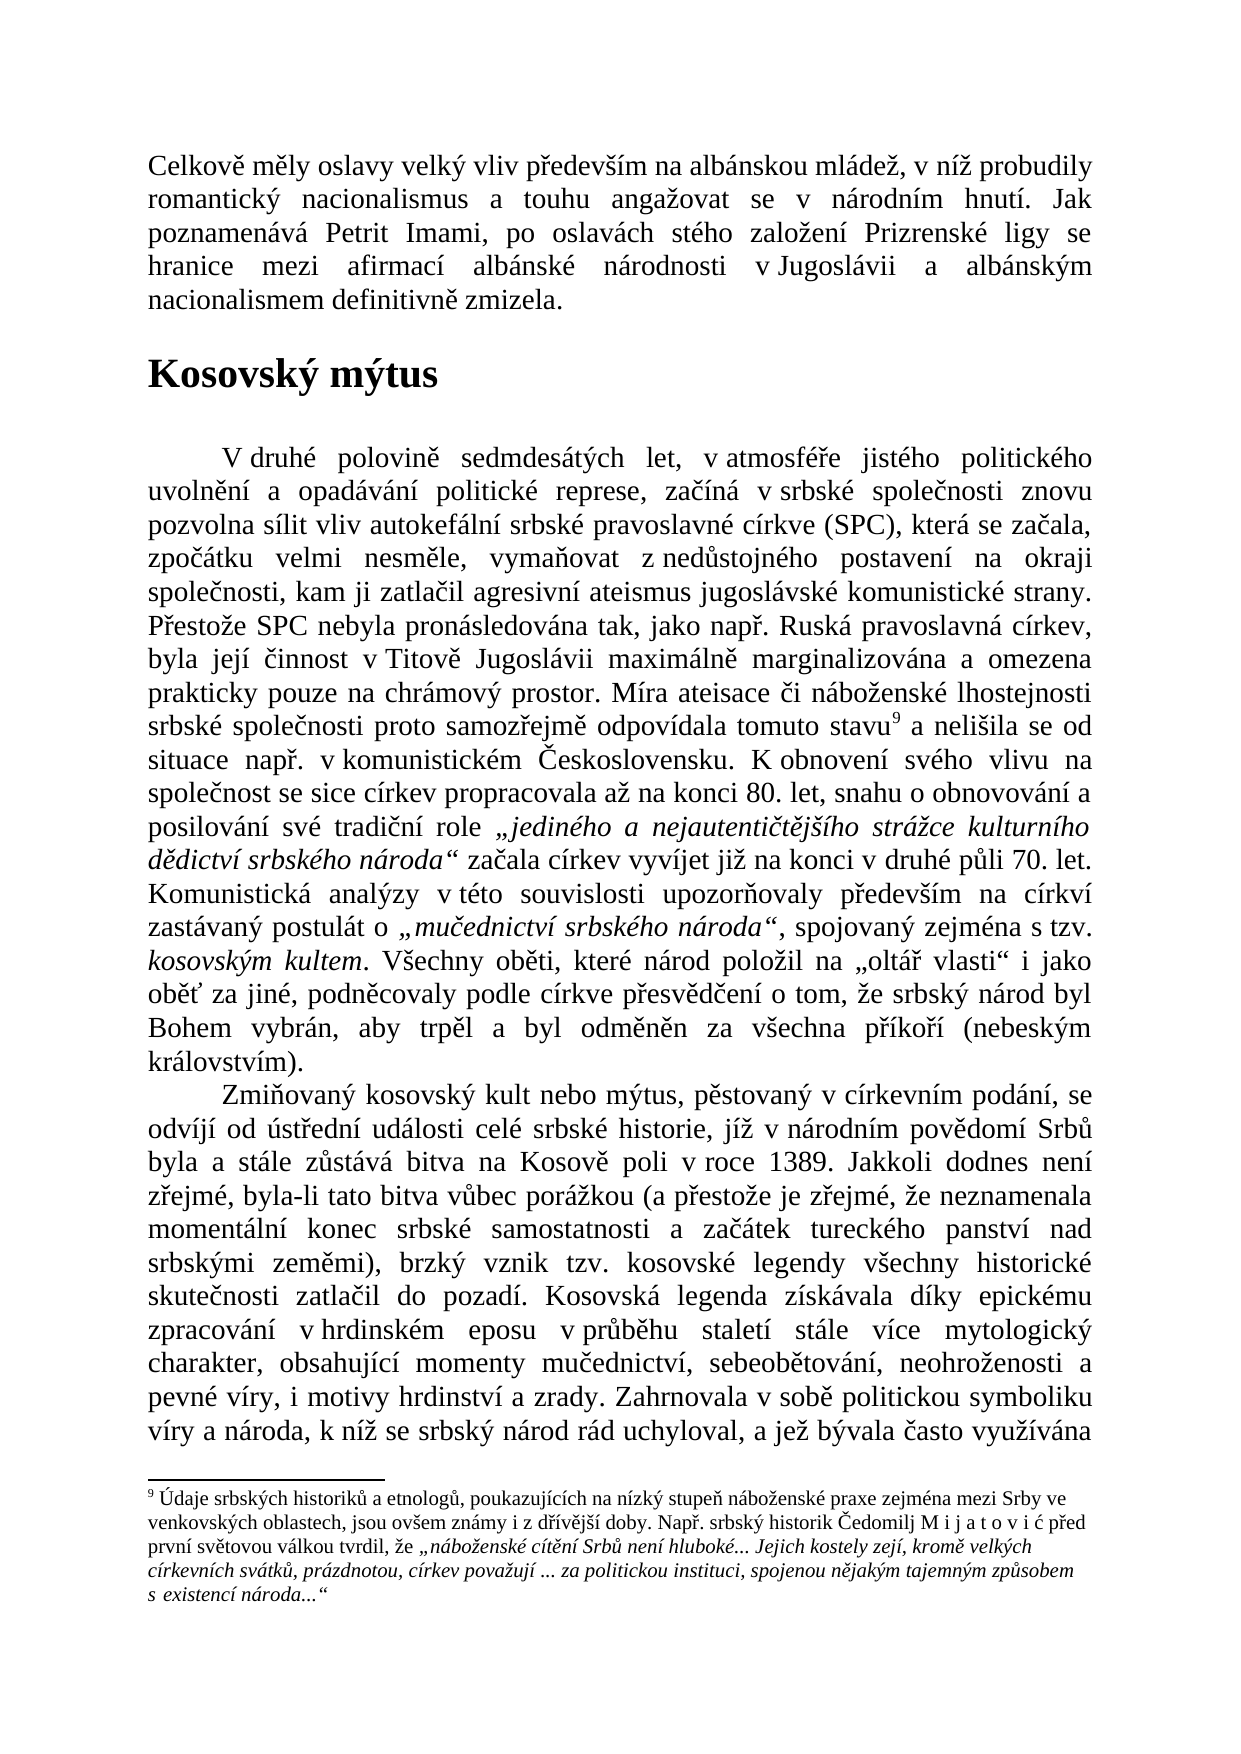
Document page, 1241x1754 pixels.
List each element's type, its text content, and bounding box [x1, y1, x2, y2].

text V druhé polovině sedmdesátých let, v atmosféře jistého politického uvolnění a opadávání politické represe, začíná v srbské společnosti znovu pozvolna sílit vliv autokefální srbské pravoslavné církve (SPC), která se začala, zpočátku velmi nesměle, vymaňovat z nedůstojného postavení na okraji společnosti, kam ji zatlačil agresivní ateismus jugoslávské komunistické strany. Přestože SPC nebyla pronásledována tak, jako např. Ruská pravoslavná církev, byla její činnost v Titově Jugoslávii maximálně marginalizována a omezena prakticky pouze na chrámový prostor. Míra ateisace či náboženské lhostejnosti srbské společnosti proto samozřejmě odpovídala tomuto stavu a nelišila se od situace např. v komunistickém Československu. K obnovení svého vlivu na společnost se sice církev propracovala až na konci 80. let, snahu o obnovování a posilování své tradiční role „jediného a nejautentičtějšího strážce kulturního dědictví srbského národa“ začala církev vyvíjet již na konci v druhé půli 70. let. Komunistická analýzy v této souvislosti upozorňovaly především na církví zastávaný postulát o „mučednictví srbského národa“, spojovaný zejména s tzv. kosovským kultem. Všechny oběti, které národ položil na „oltář vlasti“ i jako oběť za jiné, podněcovaly podle církve přesvědčení o tom, že srbský národ byl Bohem vybrán, aby trpěl a byl odměněn za všechna příkoří (nebeským královstvím). [148, 440, 1093, 1077]
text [148, 148, 1093, 315]
text Kosovský mýtus [148, 349, 1093, 397]
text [148, 1077, 1093, 1446]
